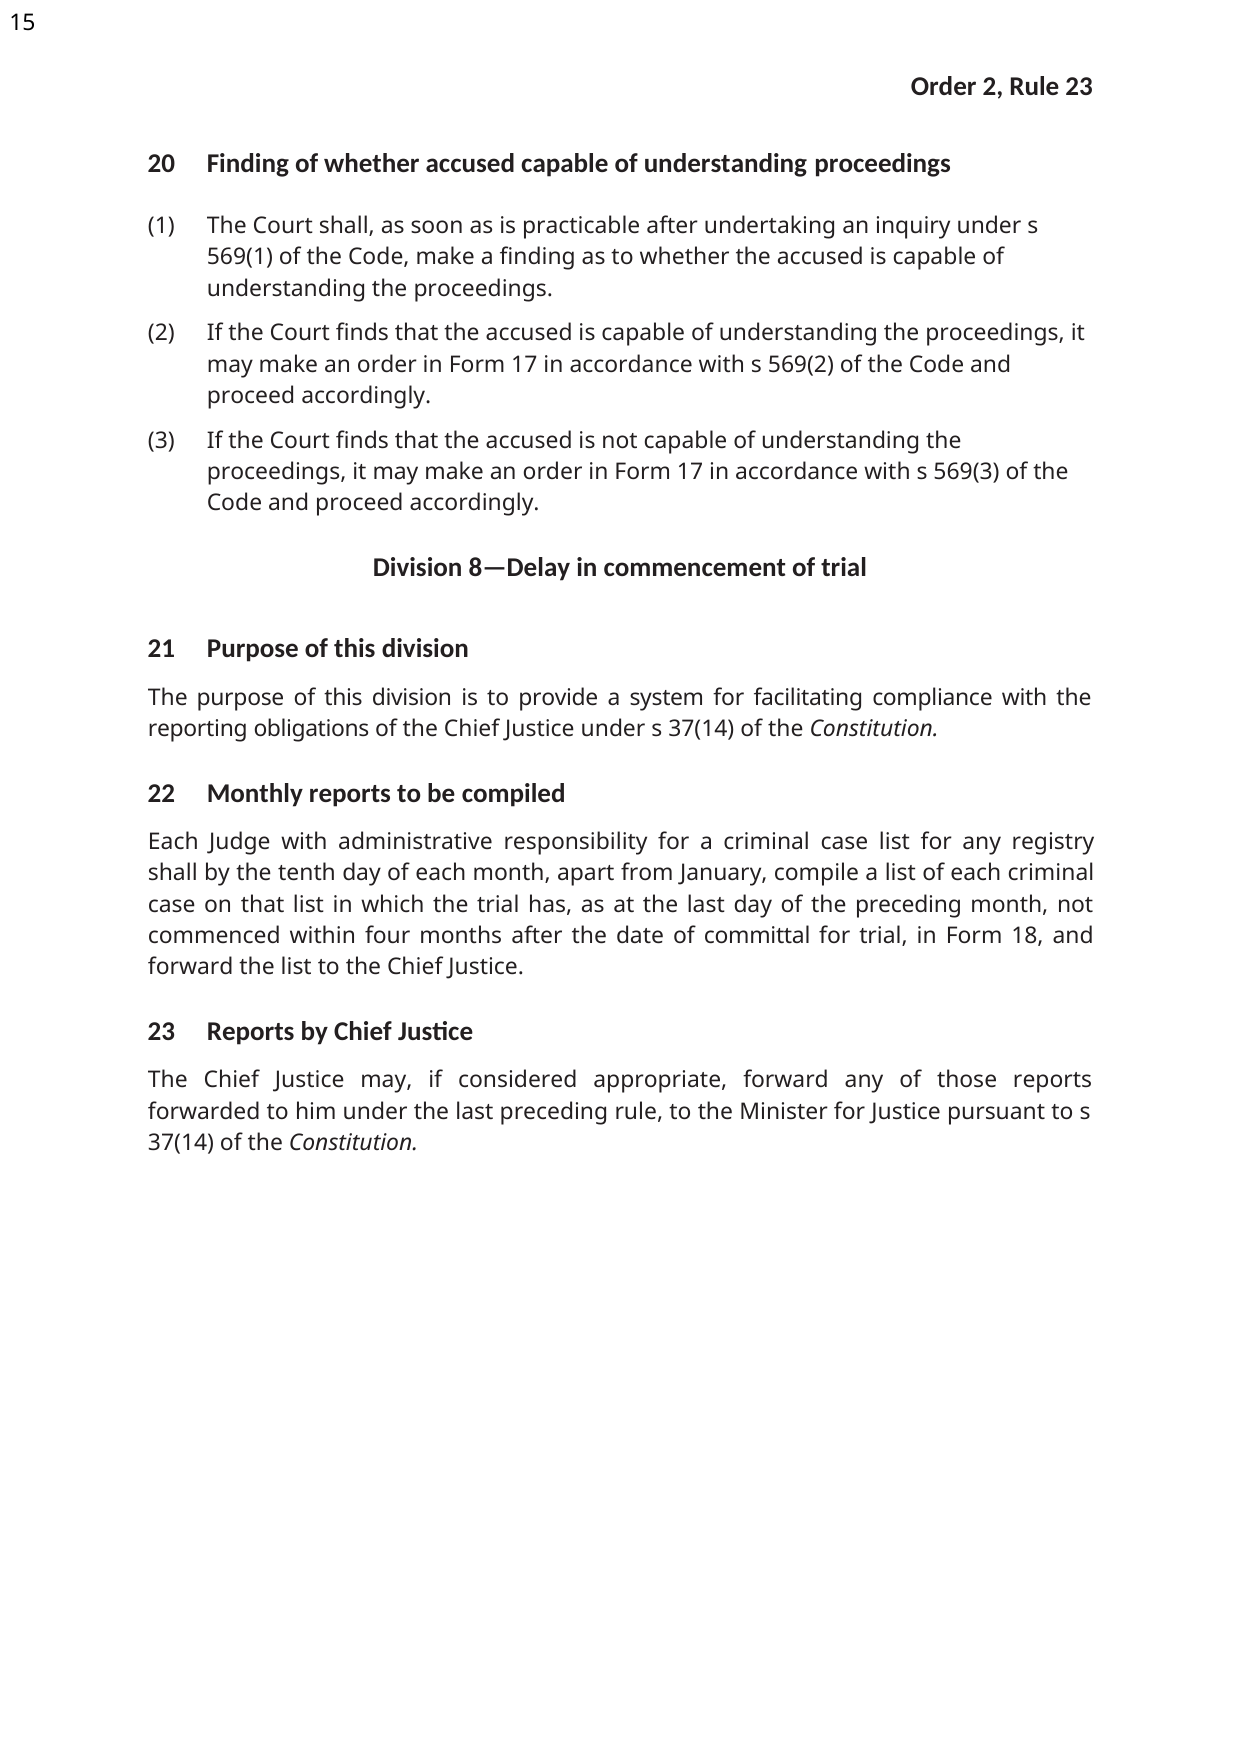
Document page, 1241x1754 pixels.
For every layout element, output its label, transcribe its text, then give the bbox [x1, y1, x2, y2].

subtitle Order 2, Rule 23 [131, 69, 1093, 102]
subtitle Reports by Chief Justice [147, 1014, 1109, 1047]
text The purpose of this division is to provide a system for facilitating compliance with the reporting obligations of the Chief Justice under s 37(14) of the Constitution. [148, 681, 1093, 743]
subtitle Division 8—Delay in commencement of trial [263, 550, 978, 583]
list If the Court finds that the accused is capable of understanding the proceedings, it may make an order in Form 17 in accordance with s 569(2) of the Code and proceed accordingly. [148, 316, 1093, 410]
list The Court shall, as soon as is practicable after undertaking an inquiry under s 569(1) of the Code, make a finding as to whether the accused is capable of understanding the proceedings. [148, 209, 1094, 303]
subtitle Monthly reports to be compiled [147, 776, 1109, 809]
text The Chief Justice may, if considered appropriate, forward any of those reports forwarded to him under the last preceding rule, to the Minister for Justice pursuant to s 37(14) of the Constitution. [148, 1063, 1093, 1157]
list If the Court finds that the accused is not capable of understanding the proceedings, it may make an order in Form 17 in accordance with s 569(3) of the Code and proceed accordingly. [148, 424, 1093, 517]
text Each Judge with administrative responsibility for a criminal case list for any registry shall by the tenth day of each month, apart from January, compile a list of each criminal case on that list in which the trial has, as at the last day of the preceding month, not commenced within four months after the date of committal for trial, in Form 18, and forward the list to the Chief Justice. [148, 825, 1094, 981]
list Purpose of this division [147, 631, 1109, 664]
list Finding of whether accused capable of understanding proceedings [147, 146, 1109, 179]
